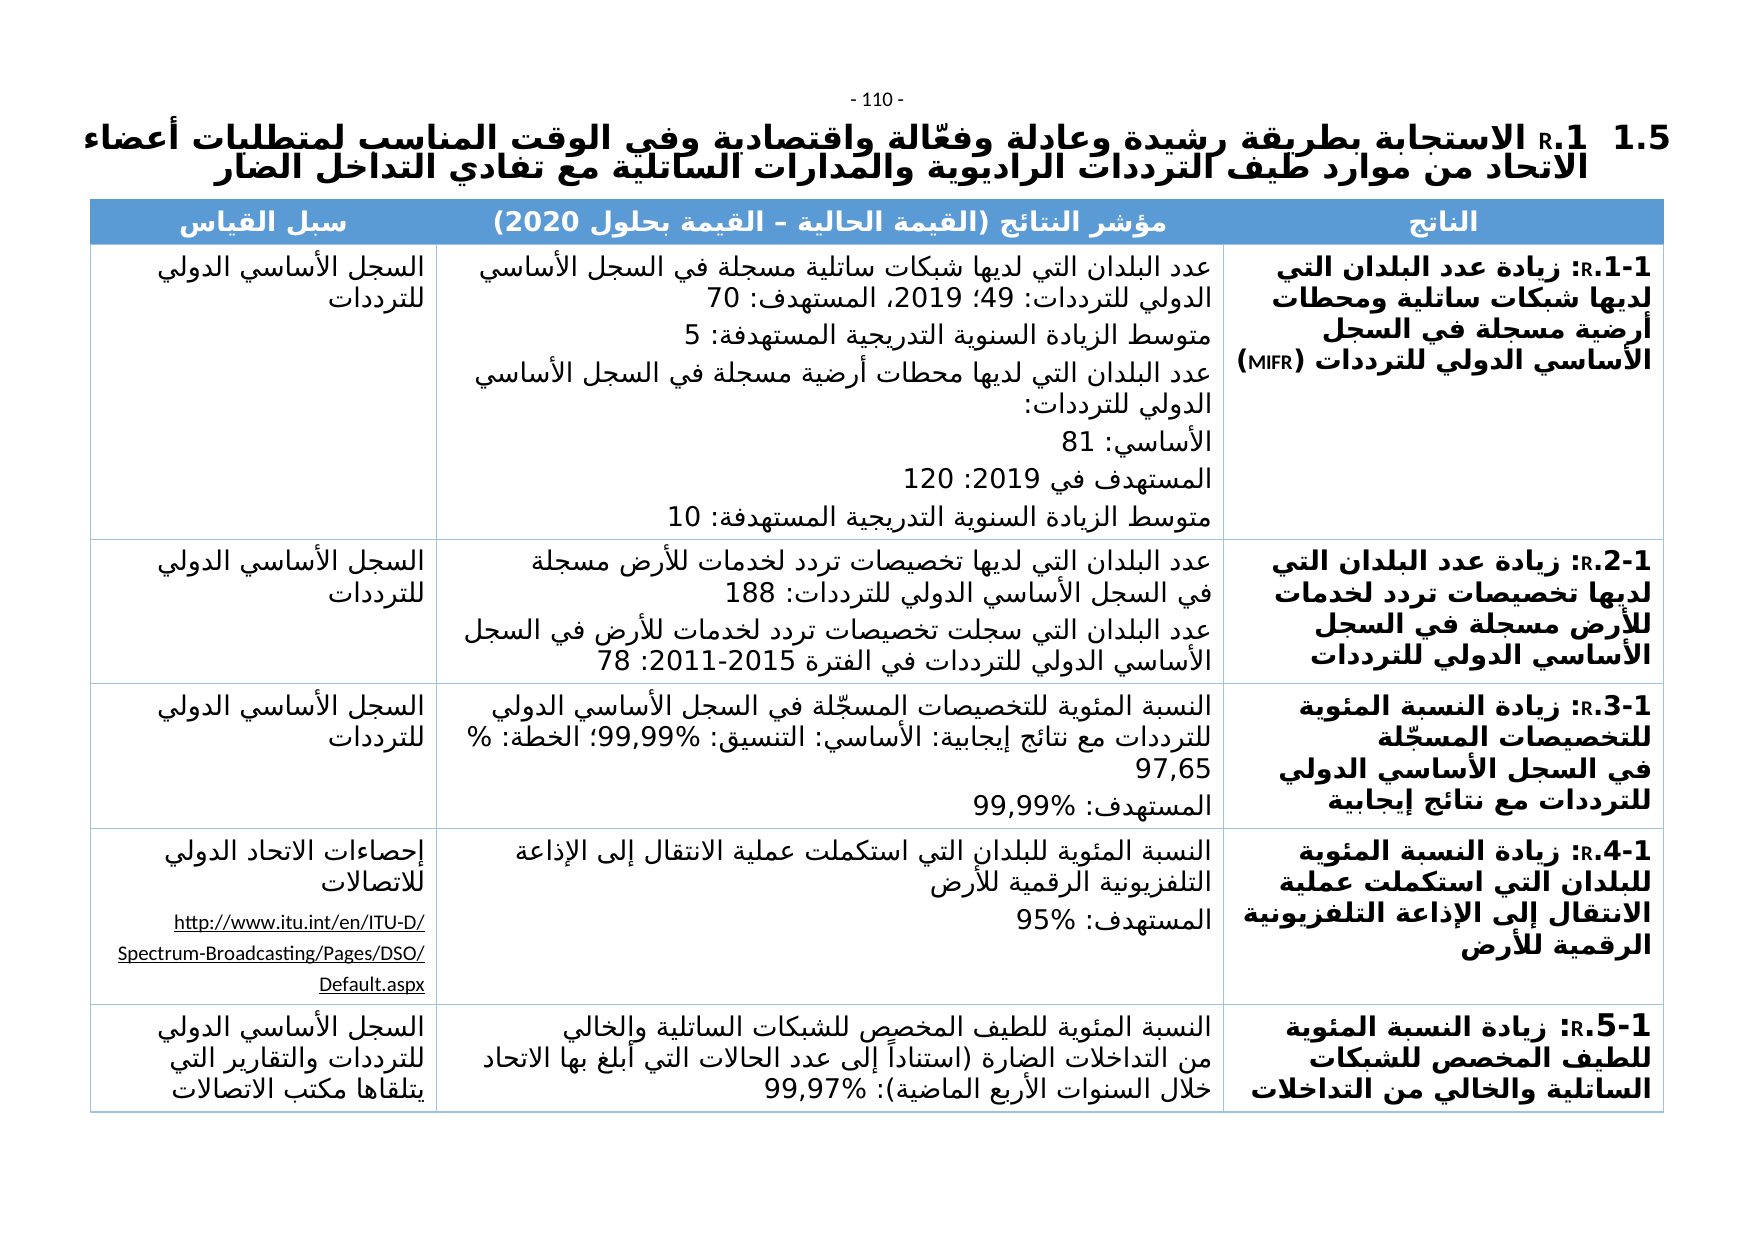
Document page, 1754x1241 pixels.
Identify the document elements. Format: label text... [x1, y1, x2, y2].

table_cell عدد البلدان التي لديها شبكات ساتلية مسجلة في السجل الأساسي الدولي للترددات: 49؛ 2019، المستهدف: 70 متوسط الزيادة السنوية التدريجية المستهدفة: 5 عدد البلدان التي لديها محطات أرضية مسجلة في السجل الأساسي الدولي للترددات: الأساسي: 81 المستهدف في 2019: 120 متوسط الزيادة السنوية التدريجية المستهدفة: 10 [437, 245, 1223, 538]
table_cell 4-1.R: زيادة النسبة المئوية للبلدان التي استكملت عملية الانتقال إلى الإذاعة التلفزيونية الرقمية للأرض [1224, 829, 1663, 1004]
table_cell السجل الأساسي الدولي للترددات [91, 245, 436, 538]
table_cell النسبة المئوية للتخصيصات المسجّلة في السجل الأساسي الدولي للترددات مع نتائج إيجابية: الأساسي: التنسيق: %99,99؛ الخطة: %97,65 المستهدف: %99,99 [437, 684, 1223, 828]
table_header مؤشر النتائج (القيمة الحالية – القيمة بحلول 2020) [437, 200, 1223, 244]
table_cell عدد البلدان التي لديها تخصيصات تردد لخدمات للأرض مسجلة في السجل الأساسي الدولي للترددات: 188 عدد البلدان التي سجلت تخصيصات تردد لخدمات للأرض في السجل الأساسي الدولي للترددات في الفترة 2015-2011: 78 [437, 540, 1223, 683]
table_cell 1-1.R: زيادة عدد البلدان التي لديها شبكات ساتلية ومحطات أرضية مسجلة في السجل الأساسي الدولي للترددات (MIFR) [1224, 245, 1663, 538]
table_cell السجل الأساسي الدولي للترددات [91, 684, 436, 828]
table_cell إحصاءات الاتحاد الدولي للاتصالات http://www.itu.int/en/ITU-D/Spectrum-Broadcasting/Pages/DSO/Default.aspx [91, 829, 436, 1004]
table_cell السجل الأساسي الدولي للترددات [91, 540, 436, 683]
table_cell 2-1.R: زيادة عدد البلدان التي لديها تخصيصات تردد لخدمات للأرض مسجلة في السجل الأساسي الدولي للترددات [1224, 540, 1663, 683]
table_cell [91, 1005, 436, 1111]
table_cell 3-1.R: زيادة النسبة المئوية للتخصيصات المسجّلة في السجل الأساسي الدولي للترددات مع نتائج إيجابية [1224, 684, 1663, 828]
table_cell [437, 1005, 1223, 1111]
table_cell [1224, 1005, 1663, 1111]
subtitle 1.5 1.R الاستجابة بطريقة رشيدة وعادلة وفعّالة واقتصادية وفي الوقت المناسب لمتطلبات أعضاء الات‍حاد من موارد طيف الترددات الراديوية والمدارات الساتلية مع تفادي التداخل الضار [83, 124, 1671, 186]
table_header سبل القياس [91, 200, 436, 244]
table_header الناتج [1224, 200, 1663, 244]
table_cell النسبة المئوية للبلدان التي استكملت عملية الانتقال إلى الإذاعة التلفزيونية الرقمية للأرض المستهدف: %95 [437, 829, 1223, 1004]
